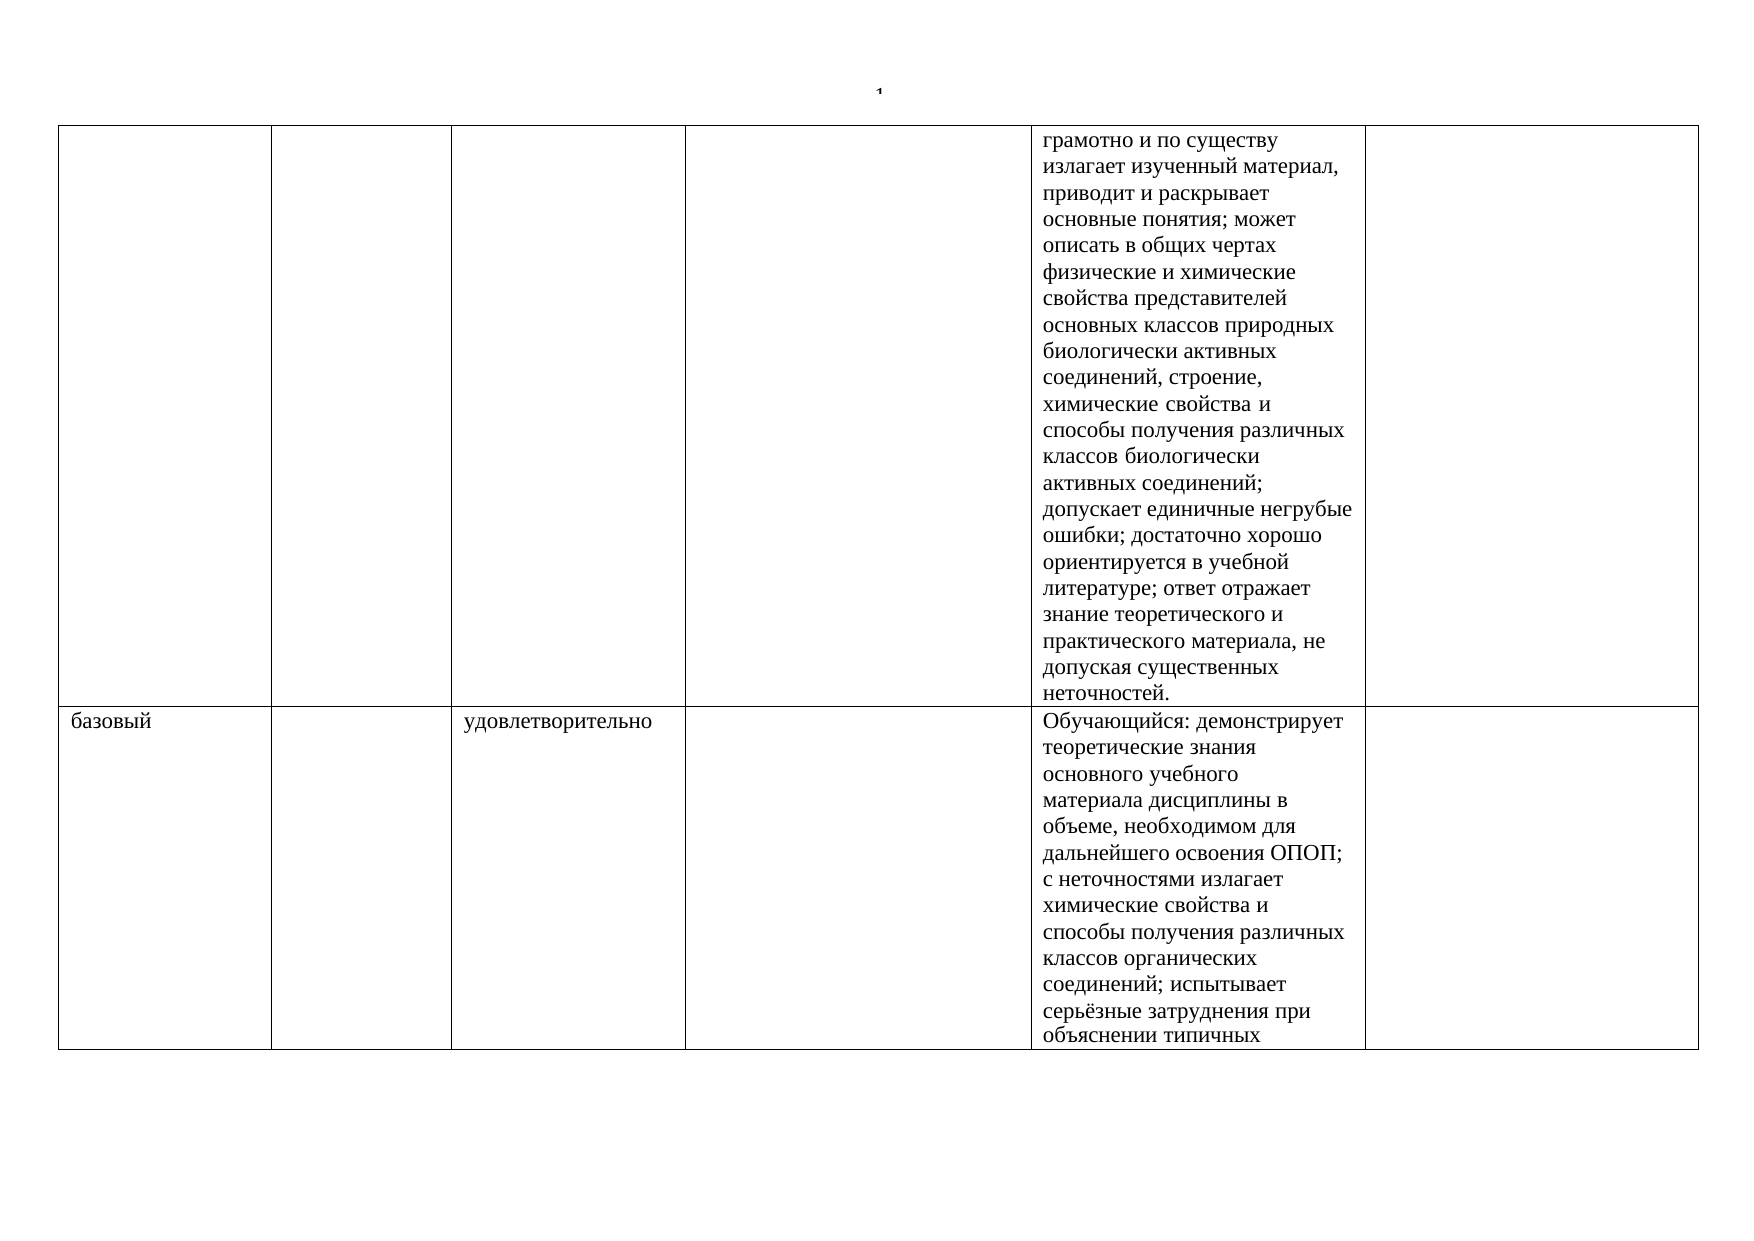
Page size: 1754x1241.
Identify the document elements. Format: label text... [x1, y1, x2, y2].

table_header [59, 126, 271, 706]
table_header [686, 126, 1031, 706]
table_header грамотно и по существу излагает изученный материал, приводит и раскрывает основные понятия; может описать в общих чертах физические и химические свойства представителей основных классов природных биологически активных соединений, строение, химические свойства и способы получения различных классов биологически активных соединений; допускает единичные негрубые ошибки; достаточно хорошо ориентируется в учебной литературе; ответ отражает знание теоретического и практического материала, не допуская существенных неточностей. [1032, 126, 1365, 706]
table_header [1366, 126, 1698, 706]
table_header [272, 126, 451, 706]
table_cell базовый [59, 707, 271, 1048]
table_cell удовлетворительно [452, 707, 685, 1048]
table_header [452, 126, 685, 706]
table_cell Обучающийся: демонстрирует теоретические знания основного учебного материала дисциплины в объеме, необходимом для дальнейшего освоения ОПОП; с неточностями излагает химические свойства и способы получения различных классов органических соединений; испытывает серьёзные затруднения при объяснении типичных [1032, 707, 1365, 1048]
table_cell [272, 707, 451, 1048]
table_cell [686, 707, 1031, 1048]
table_cell [1366, 707, 1698, 1048]
